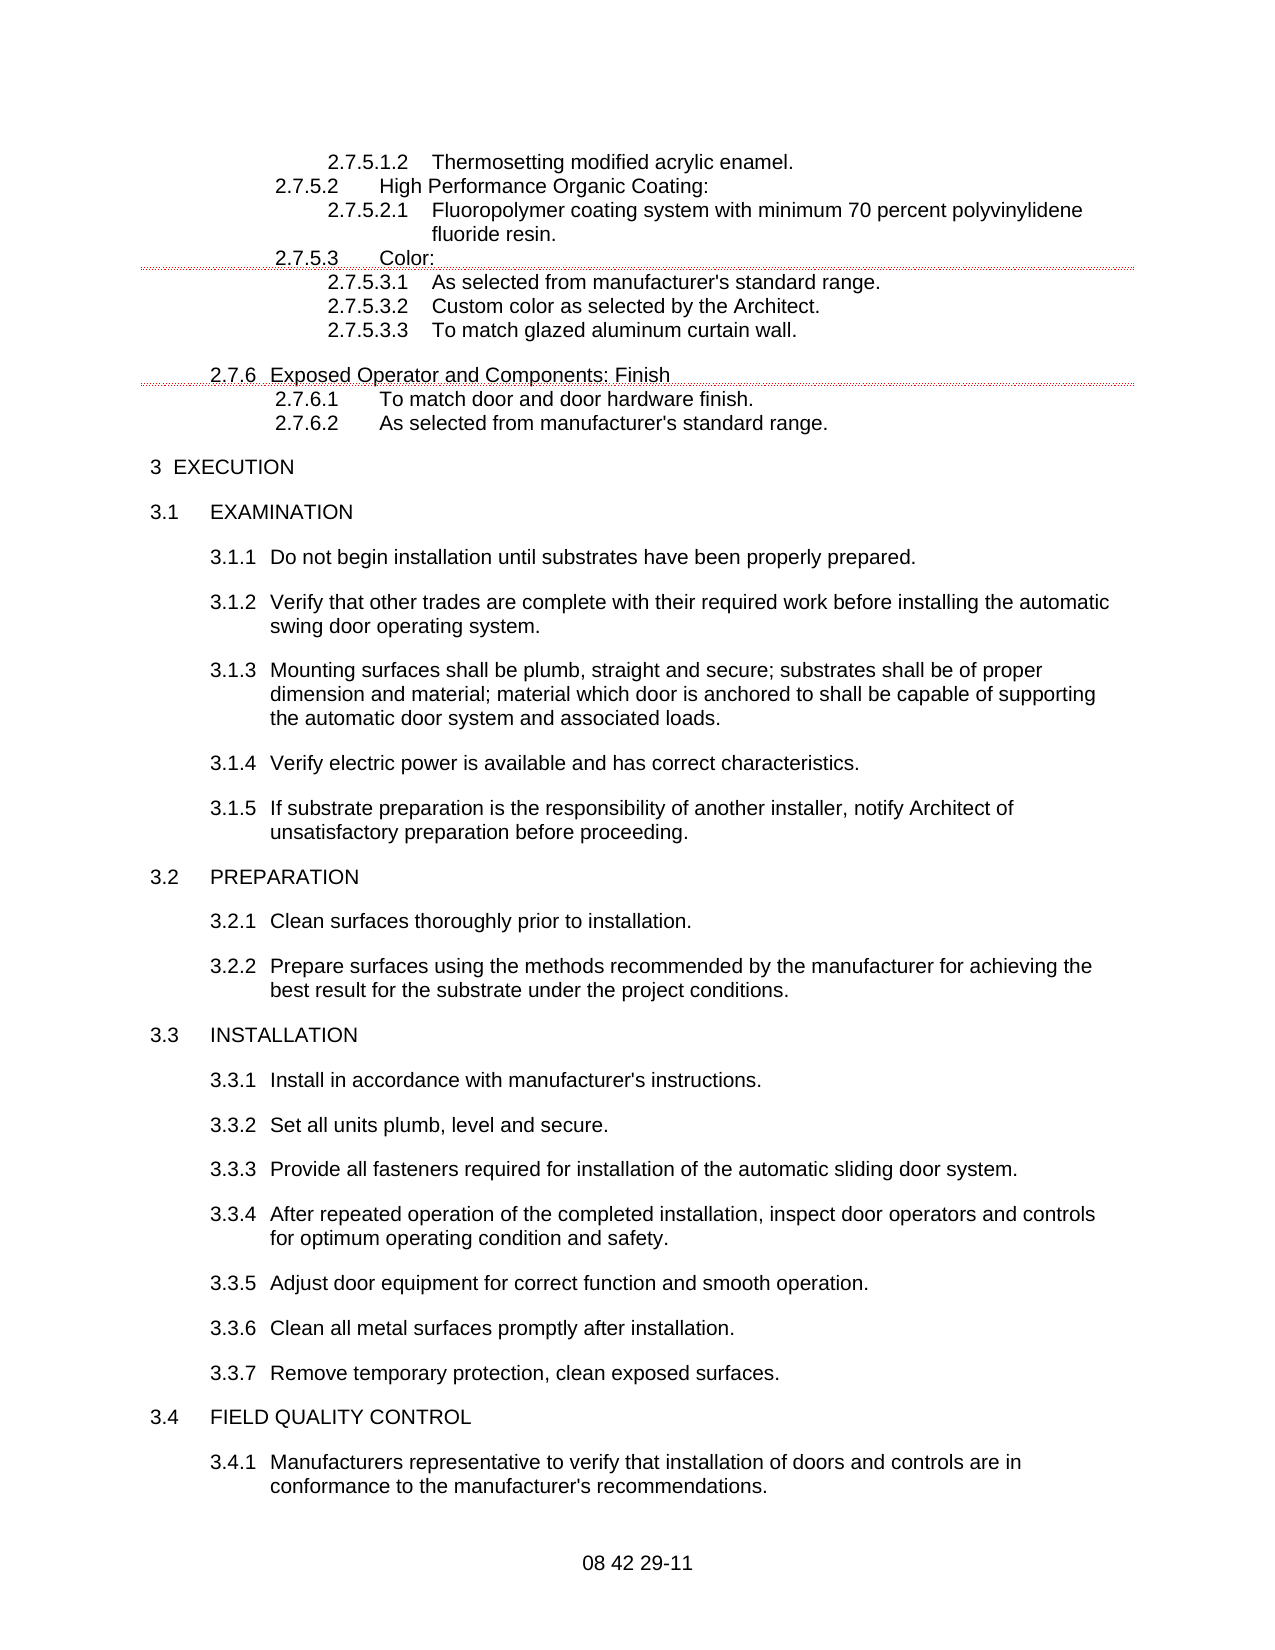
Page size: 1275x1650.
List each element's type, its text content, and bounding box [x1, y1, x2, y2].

list Adjust door equipment for correct function and smooth operation. [210, 1271, 1125, 1295]
list Verify that other trades are complete with their required work before installing the automatic swing door operating system. [210, 589, 1125, 637]
list Prepare surfaces using the methods recommended by the manufacturer for achieving the best result for the substrate under the project conditions. [210, 954, 1125, 1002]
list High Performance Organic Coating: [275, 174, 1125, 198]
list Provide all fasteners required for installation of the automatic sliding door system. [210, 1157, 1125, 1181]
list To match door and door hardware finish. [275, 386, 1125, 410]
list Remove temporary protection, clean exposed surfaces. [210, 1360, 1125, 1384]
list Manufacturers representative to verify that installation of doors and controls are in conformance to the manufacturer's recommendations. [210, 1450, 1125, 1498]
list INSTALLATION [150, 1023, 1125, 1047]
list Set all units plumb, level and secure. [210, 1112, 1125, 1136]
list Custom color as selected by the Architect. [327, 294, 1125, 318]
list EXAMINATION [150, 500, 1125, 524]
list If substrate preparation is the responsibility of another installer, notify Architect of unsatisfactory preparation before proceeding. [210, 796, 1125, 844]
list Clean surfaces thoroughly prior to installation. [210, 909, 1125, 933]
list As selected from manufacturer's standard range. [327, 270, 1125, 294]
list Clean all metal surfaces promptly after installation. [210, 1316, 1125, 1339]
list EXECUTION [150, 455, 1125, 479]
list Install in accordance with manufacturer's instructions. [210, 1068, 1125, 1092]
list To match glazed aluminum curtain wall. [327, 318, 1125, 342]
list As selected from manufacturer's standard range. [275, 410, 1125, 434]
list Color: [275, 246, 1125, 270]
list After repeated operation of the completed installation, inspect door operators and controls for optimum operating condition and safety. [210, 1202, 1125, 1250]
list Thermosetting modified acrylic enamel. [327, 150, 1125, 174]
list Do not begin installation until substrates have been properly prepared. [210, 545, 1125, 569]
list FIELD QUALITY CONTROL [150, 1405, 1125, 1429]
list Verify electric power is available and has correct characteristics. [210, 751, 1125, 775]
list Mounting surfaces shall be plumb, straight and secure; substrates shall be of proper dimension and material; material which door is anchored to shall be capable of supporting the automatic door system and associated loads. [210, 658, 1125, 730]
list PREPARATION [150, 864, 1125, 888]
list Fluoropolymer coating system with minimum 70 percent polyvinylidene fluoride resin. [327, 198, 1125, 246]
list Exposed Operator and Components: Finish [210, 362, 1125, 386]
